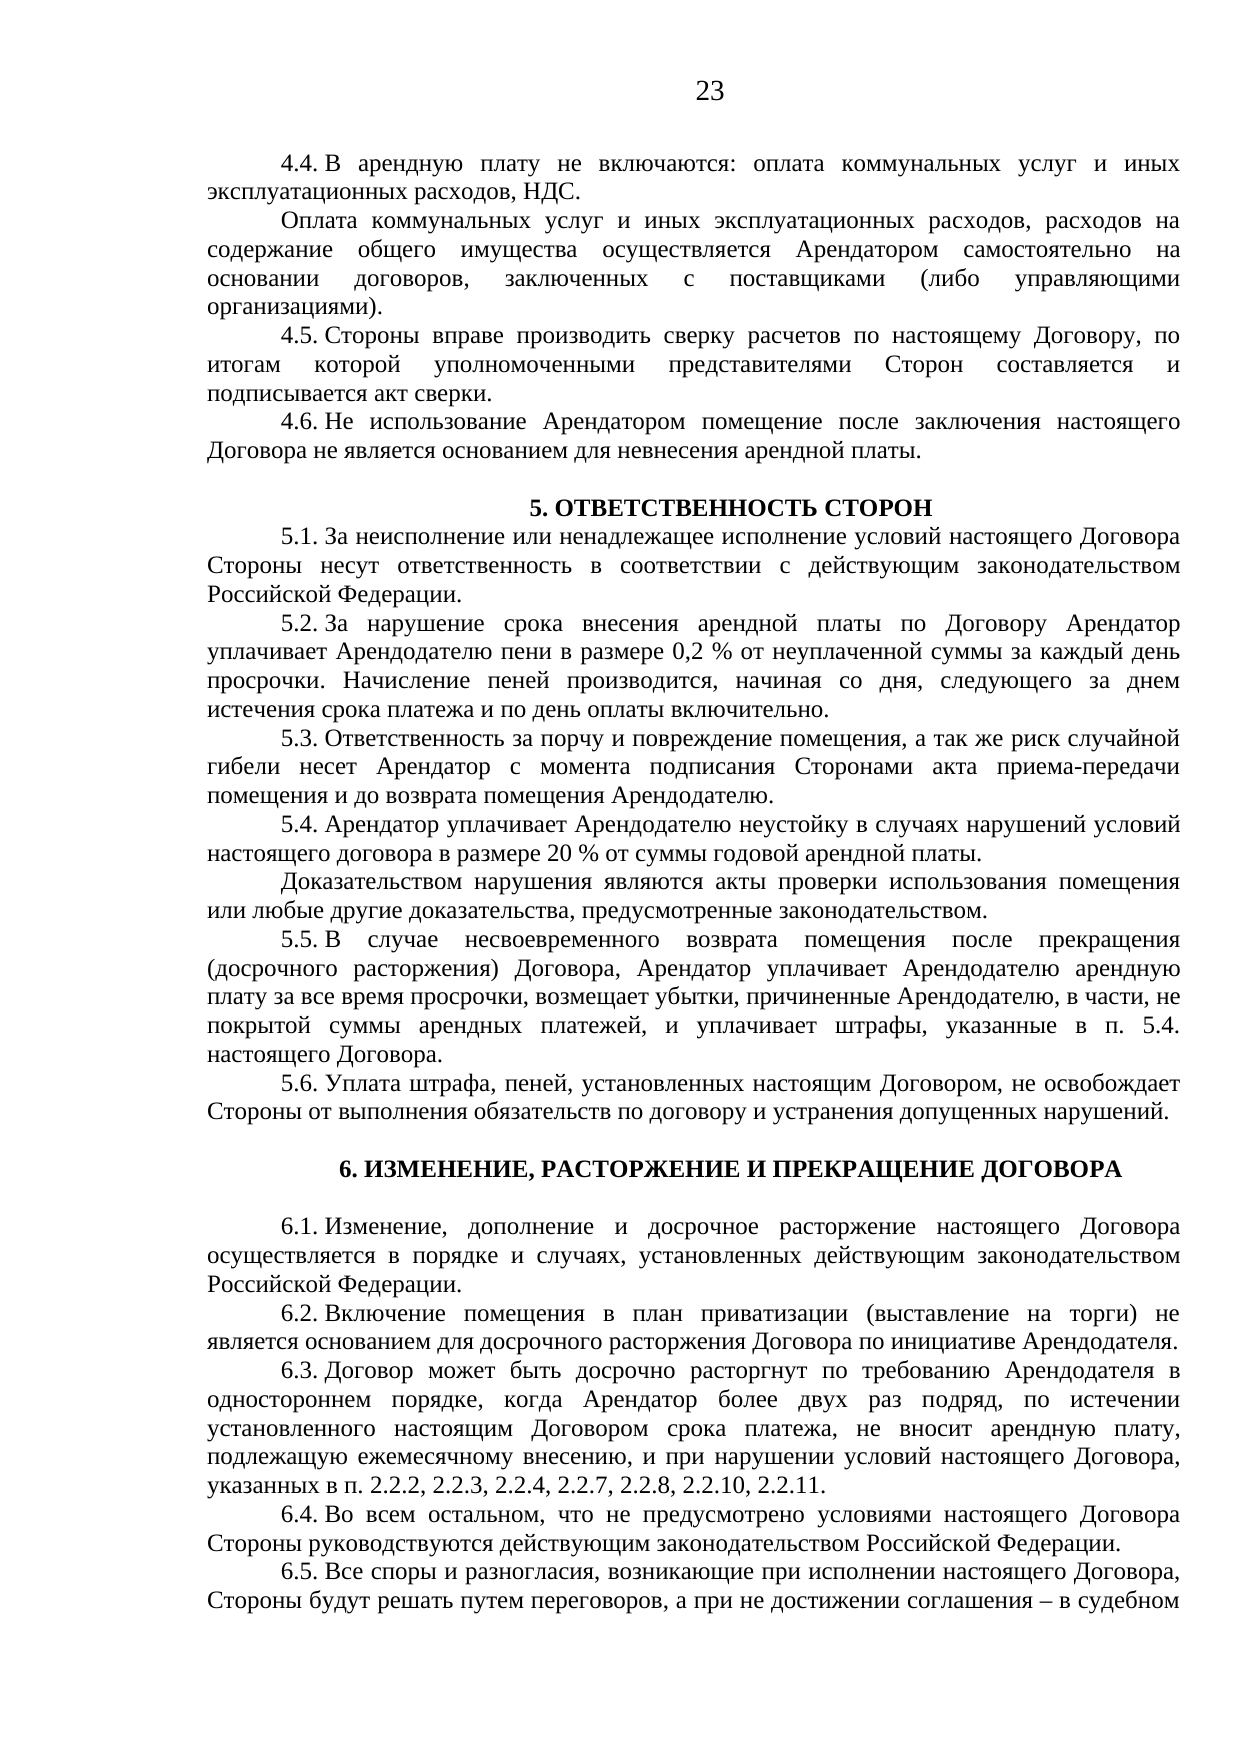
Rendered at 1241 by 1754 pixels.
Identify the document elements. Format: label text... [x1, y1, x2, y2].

text 6.1. Изменение, дополнение и досрочное расторжение настоящего Договора осуществляется в порядке и случаях, установленных действующим законодательством Российской Федерации. [207, 1211, 1181, 1298]
text Оплата коммунальных услуг и иных эксплуатационных расходов, расходов на содержание общего имущества осуществляется Арендатором самостоятельно на основании договоров, заключенных с поставщиками (либо управляющими организациями). [207, 205, 1181, 320]
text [207, 1556, 1181, 1614]
text Доказательством нарушения являются акты проверки использования помещения или любые другие доказательства, предусмотренные законодательством. [207, 866, 1181, 924]
text 5.5. В случае несвоевременного возврата помещения после прекращения (досрочного расторжения) Договора, Арендатор уплачивает Арендодателю арендную плату за все время просрочки, возмещает убытки, причиненные Арендодателю, в части, не покрытой суммы арендных платежей, и уплачивает штрафы, указанные в п. 5.4. настоящего Договора. [207, 924, 1181, 1068]
text 5.2. За нарушение срока внесения арендной платы по Договору Арендатор уплачивает Арендодателю пени в размере 0,2 % от неуплаченной суммы за каждый день просрочки. Начисление пеней производится, начиная со дня, следующего за днем истечения срока платежа и по день оплаты включительно. [207, 608, 1181, 723]
text 6.3. Договор может быть досрочно расторгнут по требованию Арендодателя в одностороннем порядке, когда Арендатор более двух раз подряд, по истечении установленного настоящим Договором срока платежа, не вносит арендную плату, подлежащую ежемесячному внесению, и при нарушении условий настоящего Договора, указанных в п. 2.2.2, 2.2.3, 2.2.4, 2.2.7, 2.2.8, 2.2.10, 2.2.11. [207, 1355, 1181, 1499]
text 4.5. Стороны вправе производить сверку расчетов по настоящему Договору, по итогам которой уполномоченными представителями Сторон составляется и подписывается акт сверки. [207, 320, 1181, 406]
text 5.6. Уплата штрафа, пеней, установленных настоящим Договором, не освобождает Стороны от выполнения обязательств по договору и устранения допущенных нарушений. [207, 1068, 1181, 1125]
text 5.4. Арендатор уплачивает Арендодателю неустойку в случаях нарушений условий настоящего договора в размере 20 % от суммы годовой арендной платы. [207, 809, 1181, 866]
text 6.4. Во всем остальном, что не предусмотрено условиями настоящего Договора Стороны руководствуются действующим законодательством Российской Федерации. [207, 1499, 1181, 1556]
text 6.2. Включение помещения в план приватизации (выставление на торги) не является основанием для досрочного расторжения Договора по инициативе Арендодателя. [207, 1298, 1181, 1355]
text 5.1. За неисполнение или ненадлежащее исполнение условий настоящего Договора Стороны несут ответственность в соответствии с действующим законодательством Российской Федерации. [207, 521, 1181, 608]
text 5. ОТВЕТСТВЕННОСТЬ СТОРОН [207, 493, 1181, 521]
text 6. ИЗМЕНЕНИЕ, РАСТОРЖЕНИЕ И ПРЕКРАЩЕНИЕ ДОГОВОРА [207, 1154, 1181, 1183]
text 4.4. В арендную плату не включаются: оплата коммунальных услуг и иных эксплуатационных расходов, НДС. [207, 148, 1181, 205]
text 5.3. Ответственность за порчу и повреждение помещения, а так же риск случайной гибели несет Арендатор с момента подписания Сторонами акта приема-передачи помещения и до возврата помещения Арендодателю. [207, 723, 1181, 809]
text 4.6. Не использование Арендатором помещение после заключения настоящего Договора не является основанием для невнесения арендной платы. [207, 406, 1181, 464]
